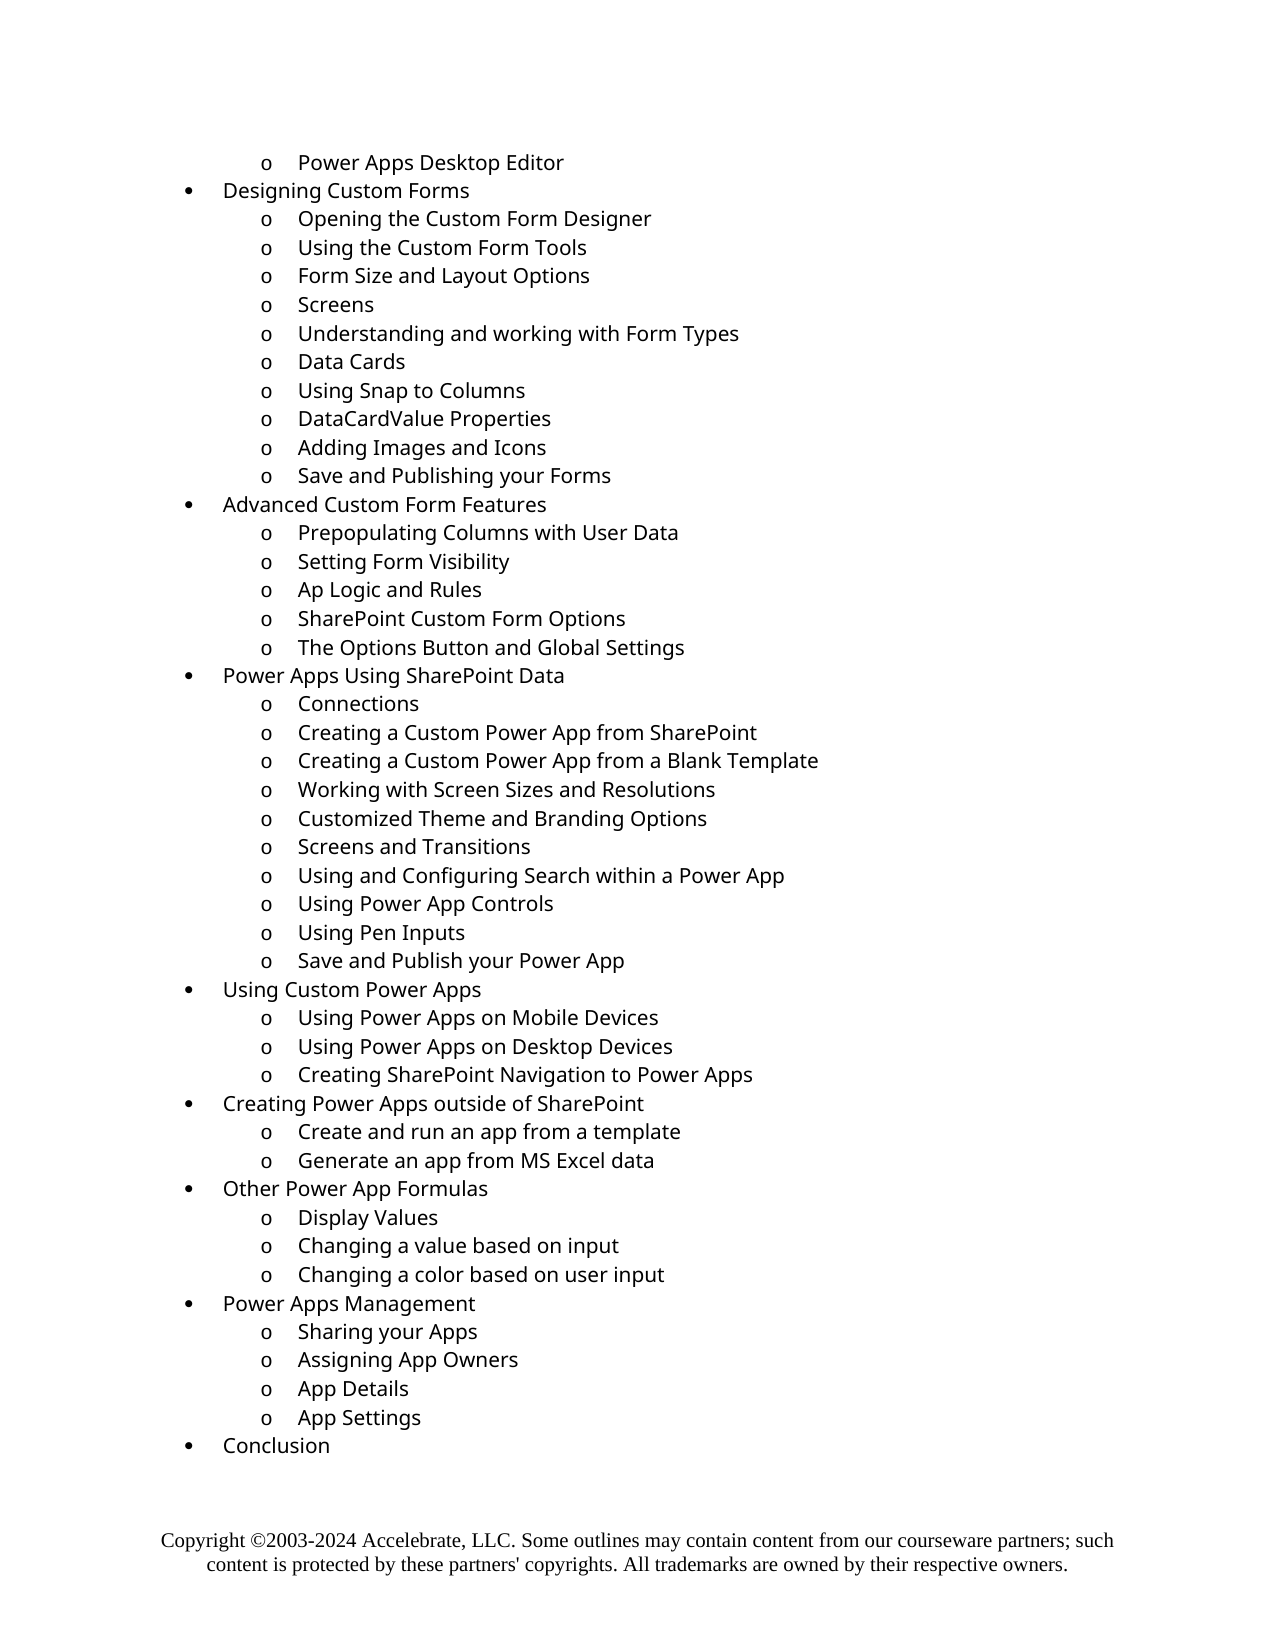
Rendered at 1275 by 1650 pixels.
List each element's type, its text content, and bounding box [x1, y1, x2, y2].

list Screens and Transitions [260, 832, 1127, 861]
list Using Power Apps on Desktop Devices [260, 1032, 1127, 1061]
list Power Apps Desktop Editor [260, 148, 1127, 176]
list Changing a value based on input [260, 1232, 1127, 1260]
list Using Power App Controls [260, 889, 1127, 918]
list Save and Publish your Power App [260, 946, 1127, 975]
list Connections [260, 689, 1127, 718]
list Creating Power Apps outside of SharePoint [185, 1089, 1127, 1117]
list Power Apps Management [185, 1289, 1127, 1317]
list Conclusion [185, 1431, 1127, 1460]
list Changing a color based on user input [260, 1260, 1127, 1289]
list Adding Images and Icons [260, 433, 1127, 461]
list Using Power Apps on Mobile Devices [260, 1003, 1127, 1032]
list SharePoint Custom Form Options [260, 604, 1127, 633]
list The Options Button and Global Settings [260, 633, 1127, 661]
list Using the Custom Form Tools [260, 233, 1127, 262]
list Designing Custom Forms [185, 176, 1127, 204]
list DataCardValue Properties [260, 404, 1127, 433]
list Display Values [260, 1203, 1127, 1232]
list Opening the Custom Form Designer [260, 204, 1127, 233]
list Assigning App Owners [260, 1346, 1127, 1374]
list Creating SharePoint Navigation to Power Apps [260, 1061, 1127, 1089]
list Using and Configuring Search within a Power App [260, 861, 1127, 889]
list Form Size and Layout Options [260, 262, 1127, 290]
list Advanced Custom Form Features [185, 490, 1127, 518]
list Working with Screen Sizes and Resolutions [260, 775, 1127, 804]
list Creating a Custom Power App from SharePoint [260, 718, 1127, 747]
list Using Pen Inputs [260, 918, 1127, 946]
list Generate an app from MS Excel data [260, 1146, 1127, 1174]
list Using Custom Power Apps [185, 975, 1127, 1003]
list Setting Form Visibility [260, 547, 1127, 576]
list Data Cards [260, 347, 1127, 376]
list Other Power App Formulas [185, 1174, 1127, 1203]
list Ap Logic and Rules [260, 576, 1127, 604]
list Using Snap to Columns [260, 376, 1127, 404]
list Understanding and working with Form Types [260, 319, 1127, 347]
list Power Apps Using SharePoint Data [185, 661, 1127, 689]
list Customized Theme and Branding Options [260, 804, 1127, 832]
list Save and Publishing your Forms [260, 461, 1127, 490]
list Sharing your Apps [260, 1317, 1127, 1346]
list Screens [260, 290, 1127, 319]
list Creating a Custom Power App from a Blank Template [260, 747, 1127, 775]
list Prepopulating Columns with User Data [260, 518, 1127, 547]
list App Details [260, 1374, 1127, 1403]
list Create and run an app from a template [260, 1117, 1127, 1146]
list App Settings [260, 1403, 1127, 1431]
